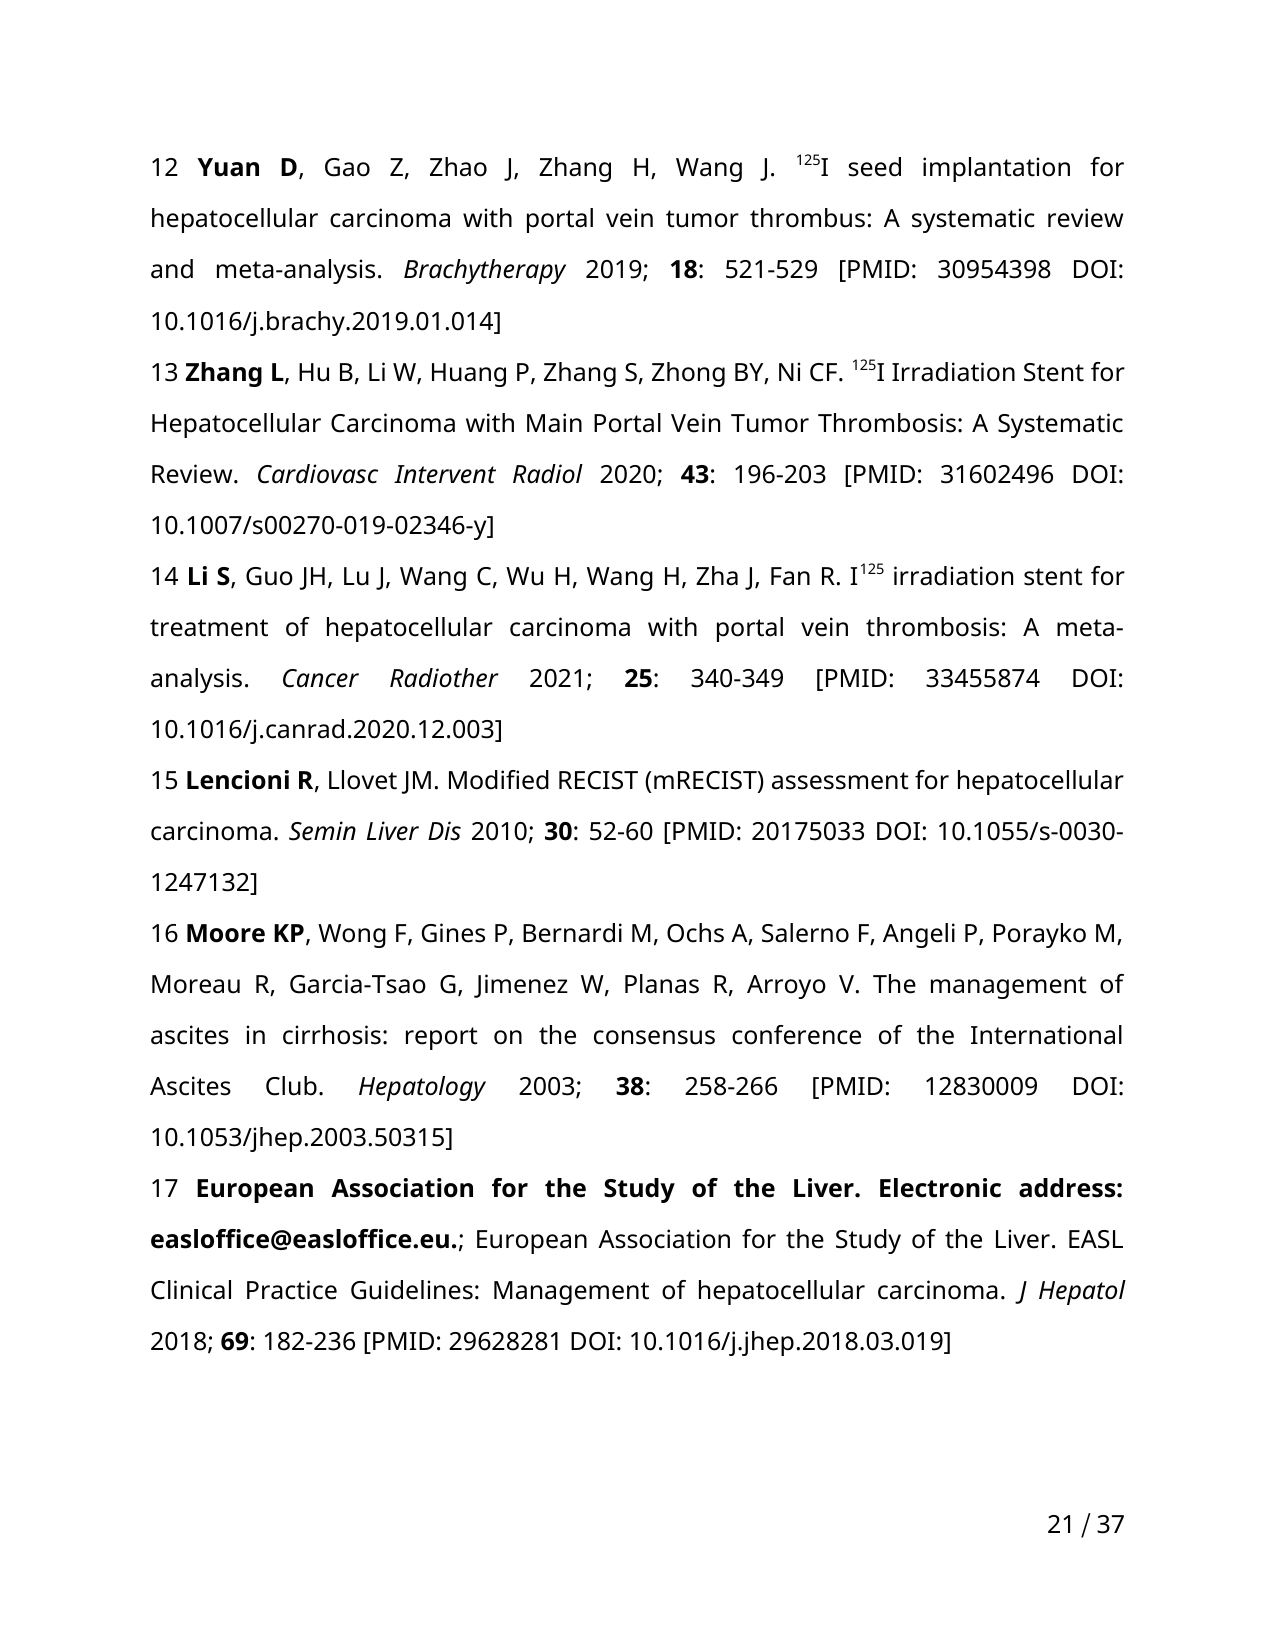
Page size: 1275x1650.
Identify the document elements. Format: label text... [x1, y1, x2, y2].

text 12 Yuan D, Gao Z, Zhao J, Zhang H, Wang J. 125I seed implantation for hepatocellular carcinoma with portal vein tumor thrombus: A systematic review and meta-analysis. Brachytherapy 2019; 18: 521-529 [PMID: 30954398 DOI: 10.1016/j.brachy.2019.01.014] [150, 150, 1125, 337]
text 17 European Association for the Study of the Liver. Electronic address: easloffice@easloffice.eu.; European Association for the Study of the Liver. EASL Clinical Practice Guidelines: Management of hepatocellular carcinoma. J Hepatol 2018; 69: 182-236 [PMID: 29628281 DOI: 10.1016/j.jhep.2018.03.019] [150, 1171, 1125, 1358]
text 13 Zhang L, Hu B, Li W, Huang P, Zhang S, Zhong BY, Ni CF. 125I Irradiation Stent for Hepatocellular Carcinoma with Main Portal Vein Tumor Thrombosis: A Systematic Review. Cardiovasc Intervent Radiol 2020; 43: 196-203 [PMID: 31602496 DOI: 10.1007/s00270-019-02346-y] [150, 354, 1125, 541]
text 14 Li S, Guo JH, Lu J, Wang C, Wu H, Wang H, Zha J, Fan R. I125 irradiation stent for treatment of hepatocellular carcinoma with portal vein thrombosis: A meta-analysis. Cancer Radiother 2021; 25: 340-349 [PMID: 33455874 DOI: 10.1016/j.canrad.2020.12.003] [150, 558, 1125, 746]
text 15 Lencioni R, Llovet JM. Modified RECIST (mRECIST) assessment for hepatocellular carcinoma. Semin Liver Dis 2010; 30: 52-60 [PMID: 20175033 DOI: 10.1055/s-0030-1247132] [150, 762, 1125, 899]
text 16 Moore KP, Wong F, Gines P, Bernardi M, Ochs A, Salerno F, Angeli P, Porayko M, Moreau R, Garcia-Tsao G, Jimenez W, Planas R, Arroyo V. The management of ascites in cirrhosis: report on the consensus conference of the International Ascites Club. Hepatology 2003; 38: 258-266 [PMID: 12830009 DOI: 10.1053/jhep.2003.50315] [150, 916, 1125, 1154]
